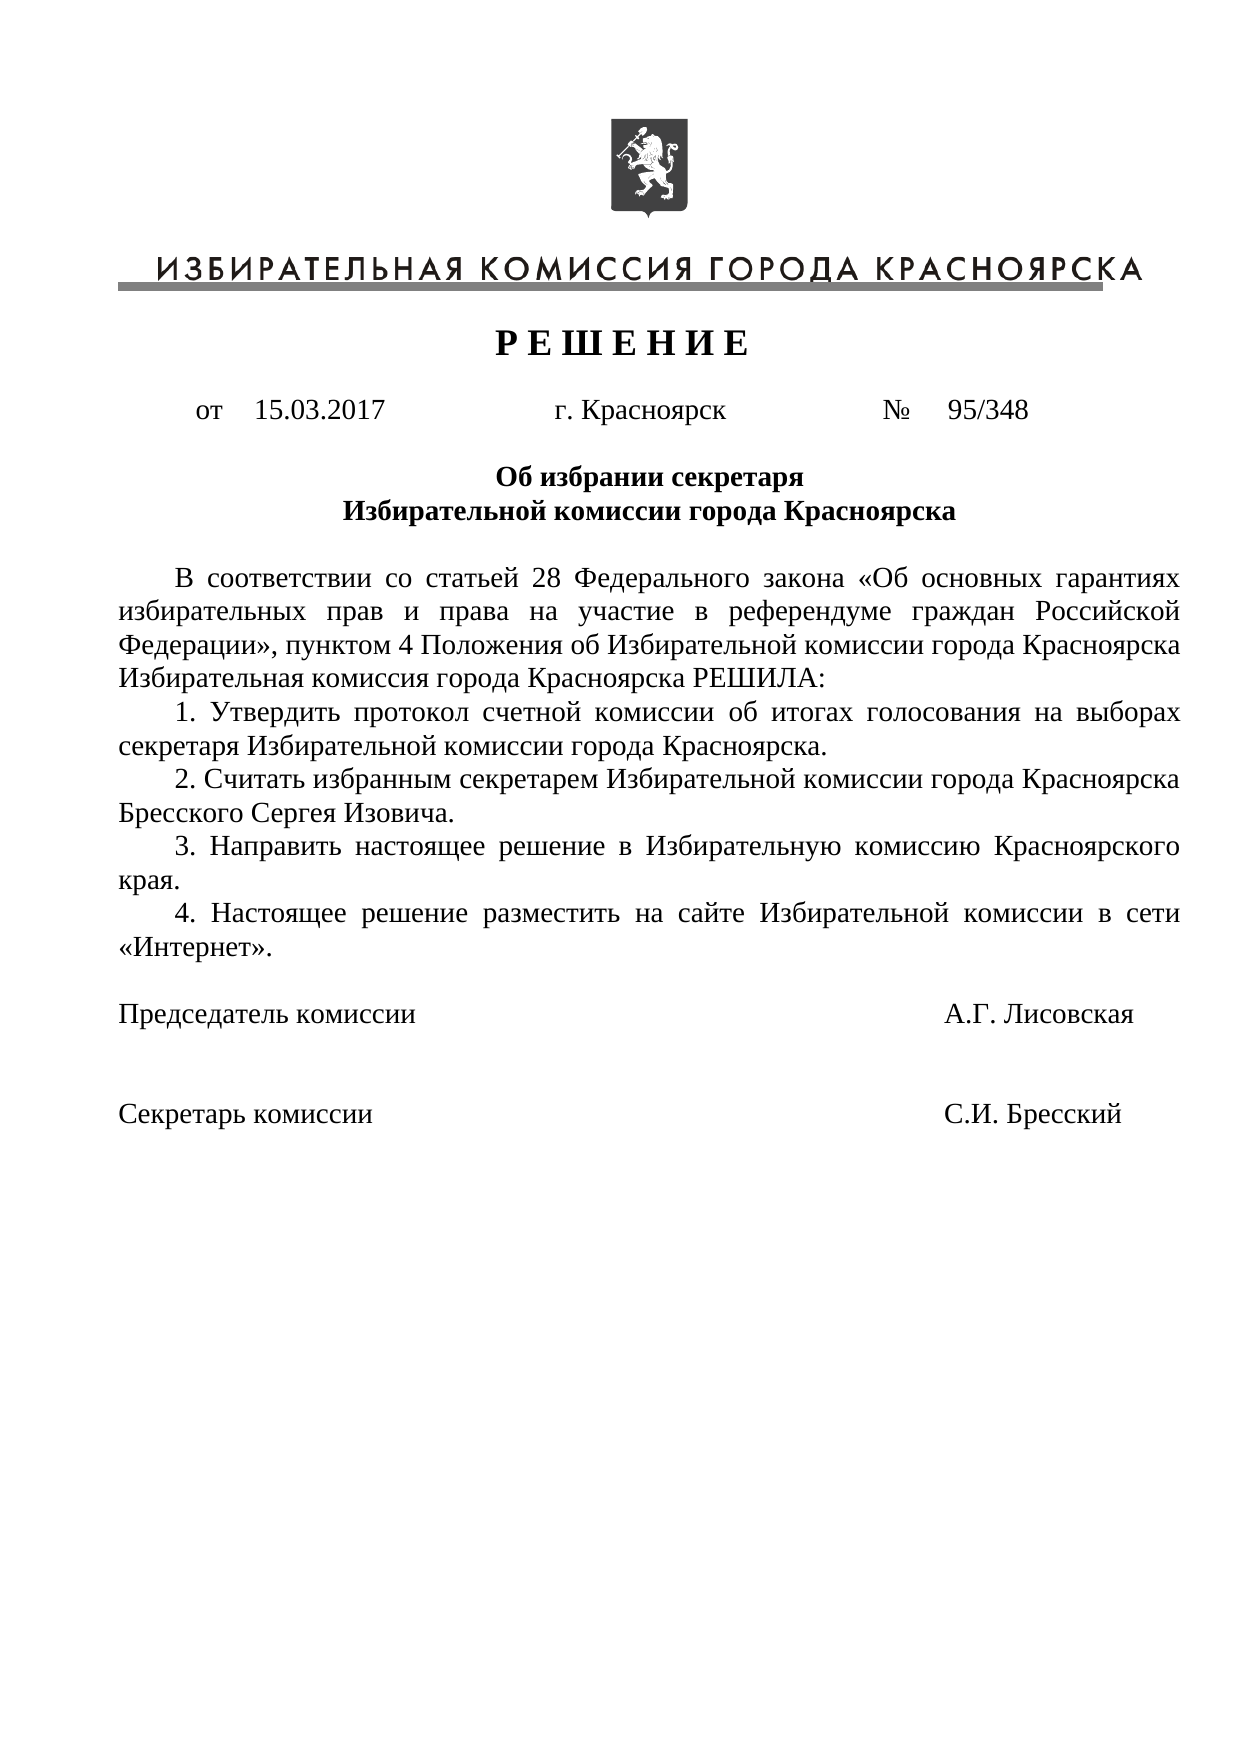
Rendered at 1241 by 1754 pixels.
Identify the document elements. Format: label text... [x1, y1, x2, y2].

table_header от [175, 392, 243, 426]
text Председатель комиссии А.Г. Лисовская [118, 996, 1181, 1029]
subtitle Избирательной комиссии города Красноярска [118, 493, 1181, 526]
picture [155, 249, 1145, 292]
text 1. Утвердить протокол счетной комиссии об итогах голосования на выборах секретаря Избирательной комиссии города Красноярска. [118, 694, 1181, 761]
text 2. Считать избранным секретарем Избирательной комиссии города Красноярска Бресского Сергея Изовича. [118, 761, 1181, 828]
table_header 15.03.2017 [243, 392, 424, 426]
subtitle Об избрании секретаря [118, 459, 1181, 493]
table_header № [856, 392, 936, 426]
text 4. Настоящее решение разместить на сайте Избирательной комиссии в сети «Интернет». [118, 895, 1181, 962]
subtitle В соответствии со статьей 28 Федерального закона «Об основных гарантиях избирательных прав и права на участие в референдуме граждан Российской Федерации», пунктом 4 Положения об Избирательной комиссии города Красноярска Избирательная комиссия города Красноярска РЕШИЛА: [118, 560, 1181, 694]
table_header г. Красноярск [425, 392, 856, 426]
text 3. Направить настоящее решение в Избирательную комиссию Красноярского края. [118, 828, 1181, 895]
table_header 95/348 [936, 392, 1124, 426]
text Р Е Ш Е Н И Е [118, 320, 1125, 392]
text Секретарь комиссии С.И. Бресский [118, 1097, 1181, 1130]
